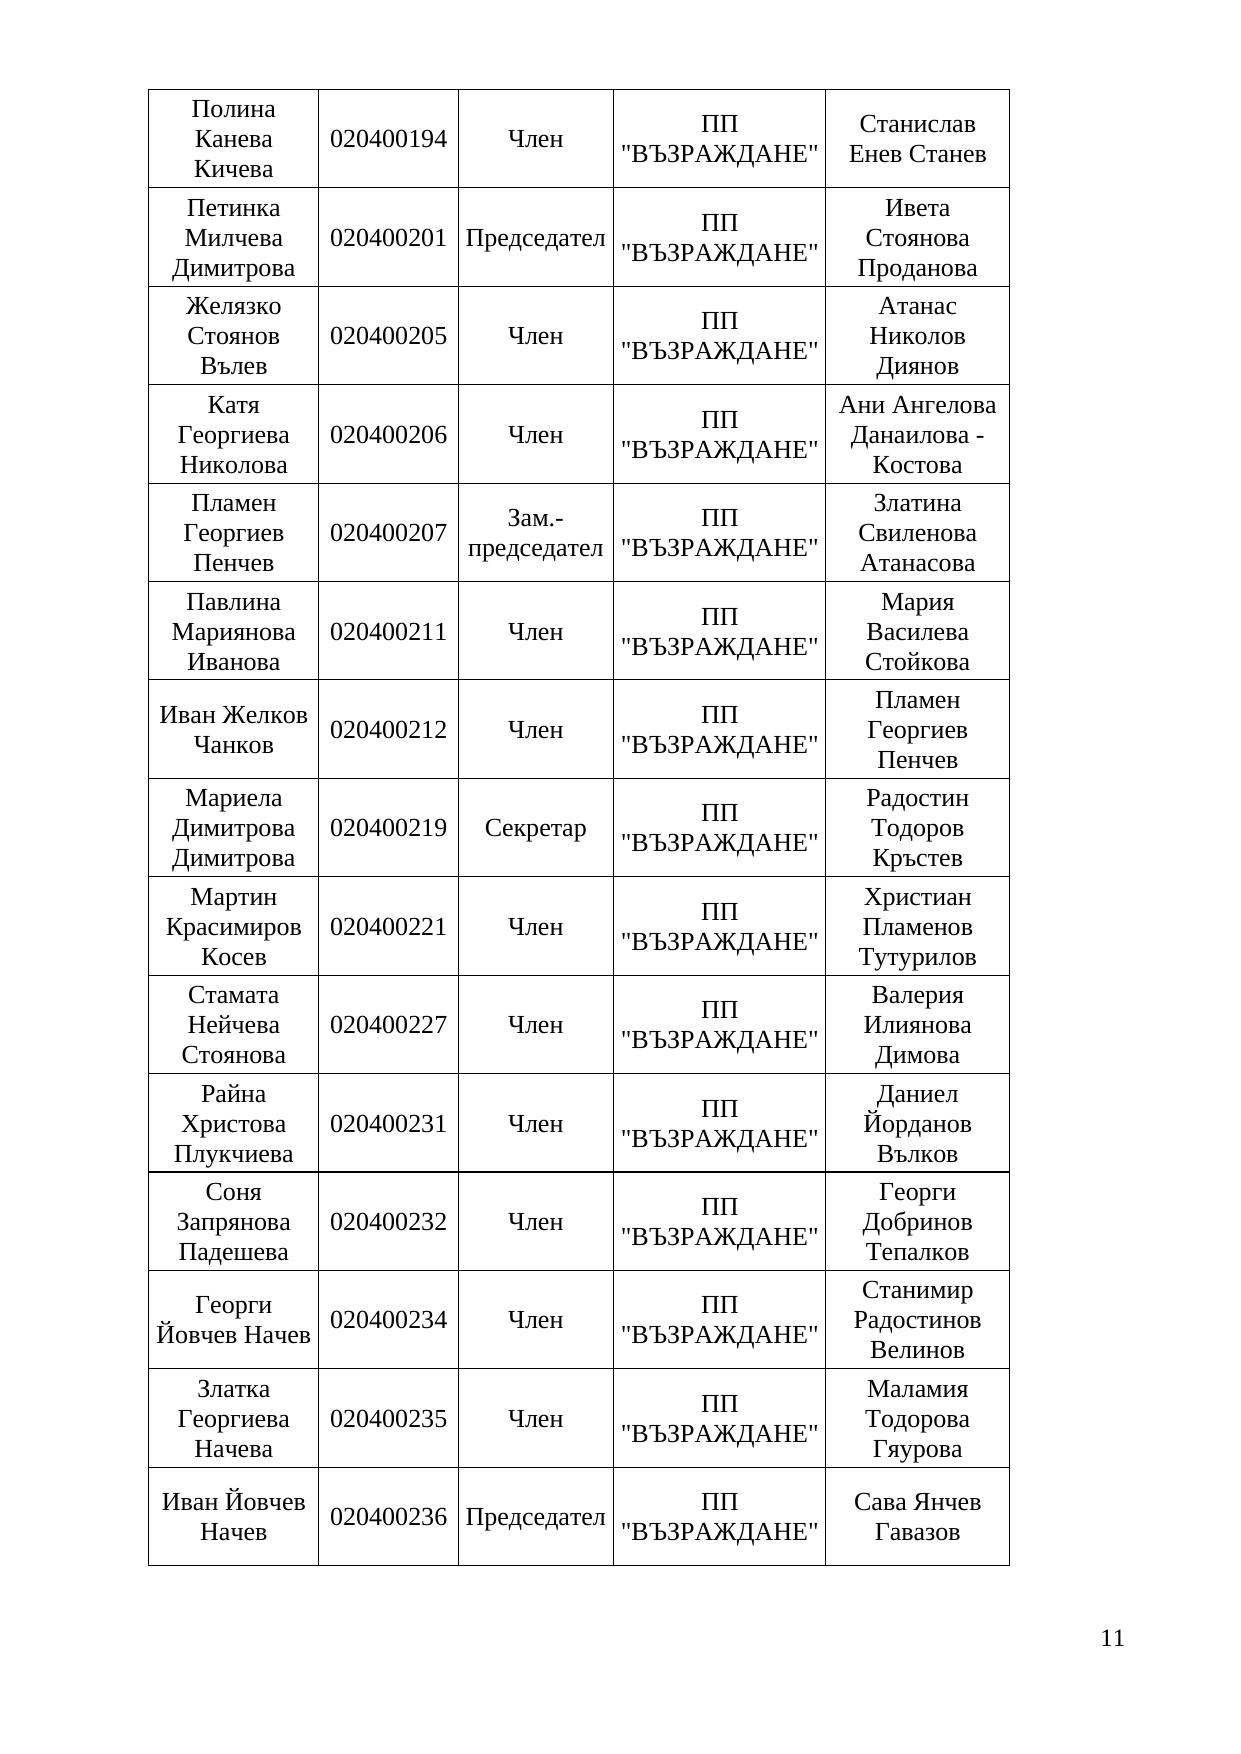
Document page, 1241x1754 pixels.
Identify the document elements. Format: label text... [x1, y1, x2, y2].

table_cell Зам.-председател [459, 484, 613, 581]
table_cell ПП "ВЪЗРАЖДАНЕ" [614, 1074, 825, 1171]
table_cell ПП "ВЪЗРАЖДАНЕ" [614, 484, 825, 581]
table_cell Пламен Георгиев Пенчев [149, 484, 318, 581]
table_cell 020400219 [319, 779, 458, 876]
table_cell Станислав Енев Станев [826, 90, 1009, 187]
table_cell Георги Добринов Тепалков [826, 1173, 1009, 1270]
table_cell 020400212 [319, 680, 458, 778]
table_cell Иван Йовчев Начев [149, 1468, 318, 1565]
table_cell Маламия Тодорова Гяурова [826, 1369, 1009, 1467]
table_cell Мария Василева Стойкова [826, 582, 1009, 679]
table_cell Член [459, 1369, 613, 1467]
table_cell ПП "ВЪЗРАЖДАНЕ" [614, 976, 825, 1073]
table_cell ПП "ВЪЗРАЖДАНЕ" [614, 90, 825, 187]
table_cell 020400236 [319, 1468, 458, 1565]
table_cell Катя Георгиева Николова [149, 385, 318, 482]
table_cell Петинка Милчева Димитрова [149, 188, 318, 286]
table_cell 020400232 [319, 1173, 458, 1270]
table_cell 020400194 [319, 90, 458, 187]
table_cell Председател [459, 188, 613, 286]
table_cell ПП "ВЪЗРАЖДАНЕ" [614, 385, 825, 482]
table_cell Атанас Николов Диянов [826, 287, 1009, 384]
table_cell Златина Свиленова Атанасова [826, 484, 1009, 581]
table_cell Христиан Пламенов Тутурилов [826, 877, 1009, 974]
table_cell ПП "ВЪЗРАЖДАНЕ" [614, 779, 825, 876]
table_cell 020400221 [319, 877, 458, 974]
table_cell Член [459, 582, 613, 679]
table_cell Член [459, 877, 613, 974]
table_cell Член [459, 1074, 613, 1171]
table_cell Член [459, 385, 613, 482]
table_cell ПП "ВЪЗРАЖДАНЕ" [614, 1271, 825, 1368]
table_cell Златка Георгиева Начева [149, 1369, 318, 1467]
table_cell 020400201 [319, 188, 458, 286]
table_cell Председател [459, 1468, 613, 1565]
table_cell Ани Ангелова Данаилова - Костова [826, 385, 1009, 482]
table_cell Член [459, 976, 613, 1073]
table_cell Георги Йовчев Начев [149, 1271, 318, 1368]
table_cell Член [459, 680, 613, 778]
table_cell Полина Канева Кичева [149, 90, 318, 187]
table_cell Мариела Димитрова Димитрова [149, 779, 318, 876]
table_cell ПП "ВЪЗРАЖДАНЕ" [614, 680, 825, 778]
table_cell Даниел Йорданов Вълков [826, 1074, 1009, 1171]
table_cell ПП "ВЪЗРАЖДАНЕ" [614, 1369, 825, 1467]
table_cell Павлина Мариянова Иванова [149, 582, 318, 679]
table_cell Член [459, 1271, 613, 1368]
table_cell ПП "ВЪЗРАЖДАНЕ" [614, 1173, 825, 1270]
table_cell 020400205 [319, 287, 458, 384]
table_cell ПП "ВЪЗРАЖДАНЕ" [614, 287, 825, 384]
table_cell 020400206 [319, 385, 458, 482]
table_cell ПП "ВЪЗРАЖДАНЕ" [614, 188, 825, 286]
table_cell Стамата Нейчева Стоянова [149, 976, 318, 1073]
table_cell ПП "ВЪЗРАЖДАНЕ" [614, 877, 825, 974]
table_cell 020400235 [319, 1369, 458, 1467]
table_cell 020400234 [319, 1271, 458, 1368]
table_cell Мартин Красимиров Косев [149, 877, 318, 974]
table_cell ПП "ВЪЗРАЖДАНЕ" [614, 582, 825, 679]
table_cell 020400207 [319, 484, 458, 581]
table_cell Член [459, 1173, 613, 1270]
table_cell 020400227 [319, 976, 458, 1073]
table_cell Райна Христова Плукчиева [149, 1074, 318, 1171]
table_cell ПП "ВЪЗРАЖДАНЕ" [614, 1468, 825, 1565]
table_cell Желязко Стоянов Вълев [149, 287, 318, 384]
table_cell Соня Запрянова Падешева [149, 1173, 318, 1270]
table_cell Секретар [459, 779, 613, 876]
table_cell Ивета Стоянова Проданова [826, 188, 1009, 286]
table_cell Член [459, 90, 613, 187]
table_cell Иван Желков Чанков [149, 680, 318, 778]
table_cell Пламен Георгиев Пенчев [826, 680, 1009, 778]
table_cell Член [459, 287, 613, 384]
table_cell Радостин Тодоров Кръстев [826, 779, 1009, 876]
table_cell 020400211 [319, 582, 458, 679]
table_cell Валерия Илиянова Димова [826, 976, 1009, 1073]
table_cell Станимир Радостинов Велинов [826, 1271, 1009, 1368]
table_cell Сава Янчев Гавазов [826, 1468, 1009, 1565]
table_cell 020400231 [319, 1074, 458, 1171]
